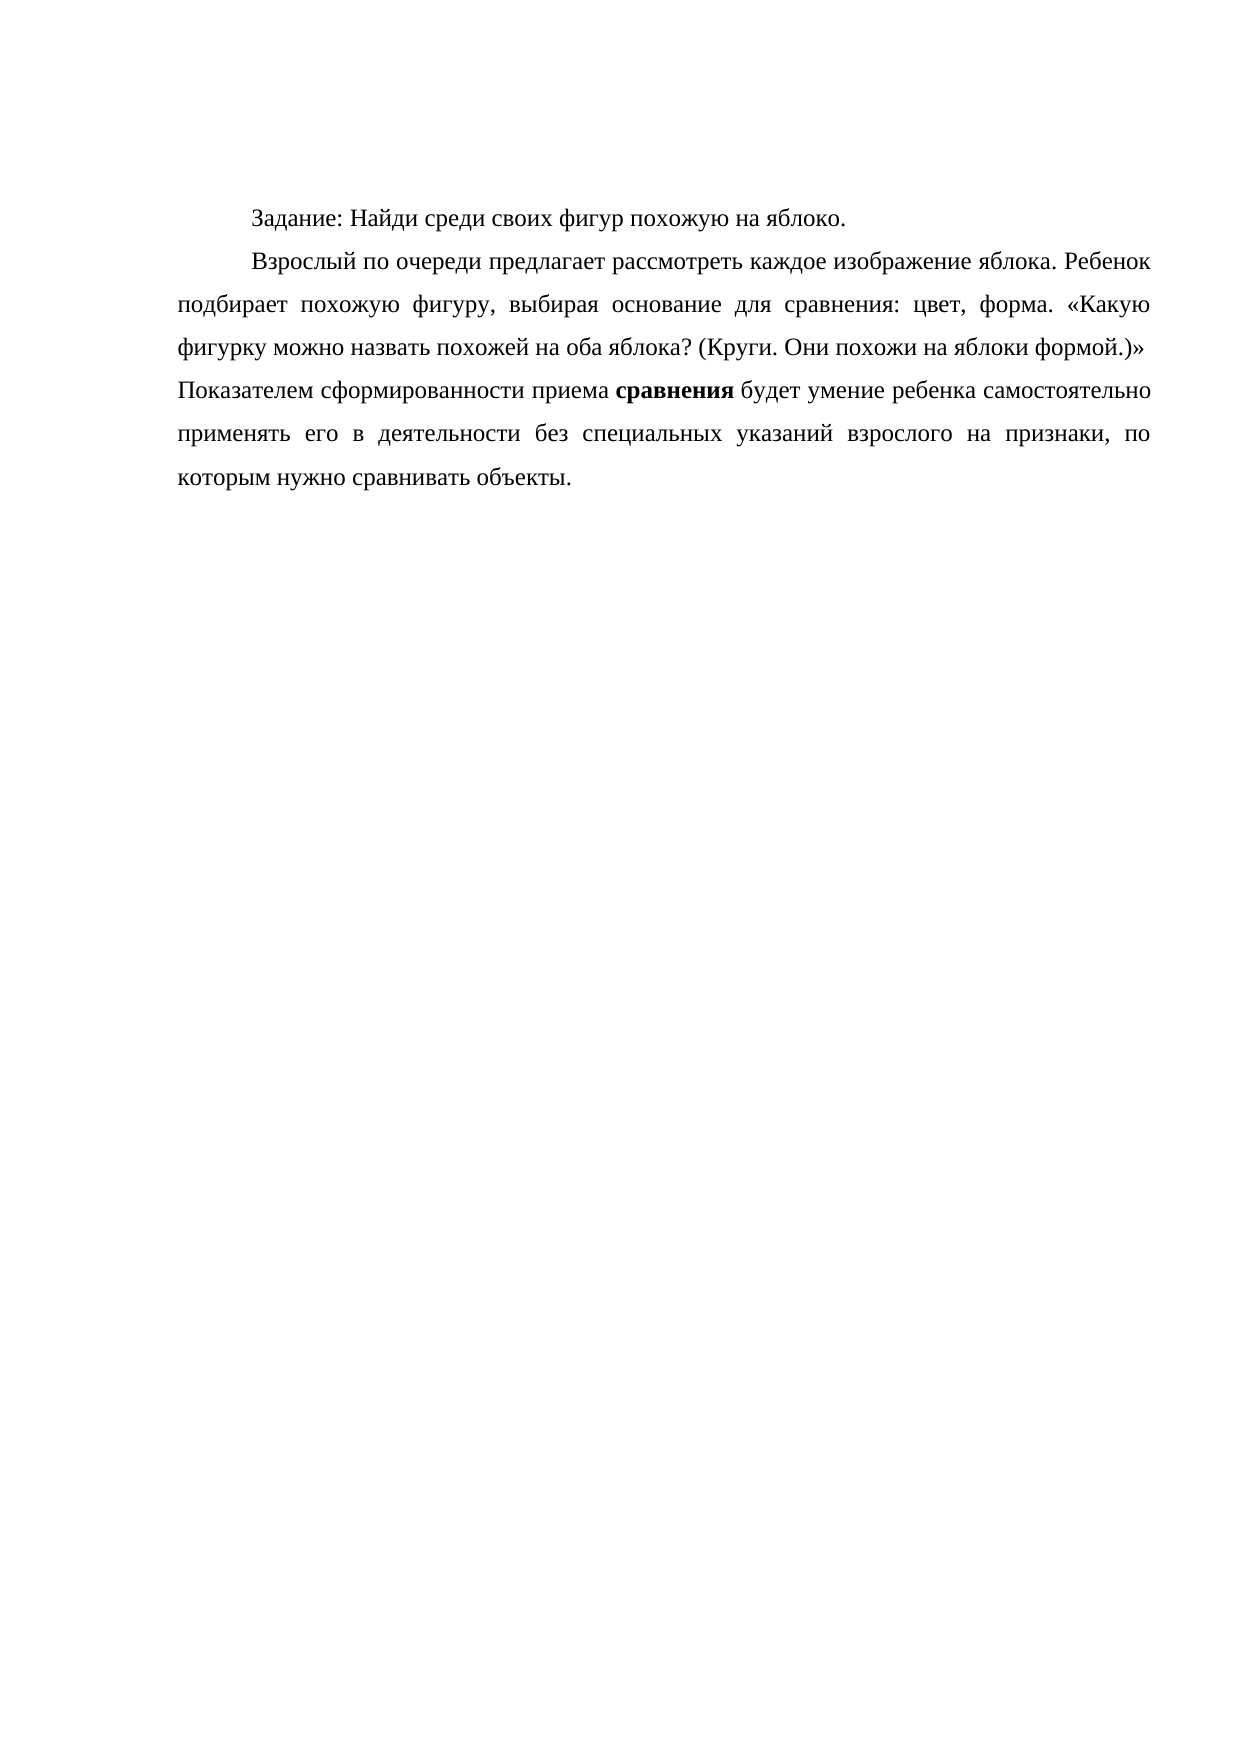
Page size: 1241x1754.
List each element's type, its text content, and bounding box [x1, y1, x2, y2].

text Задание: Найди среди своих фигур похожую на яблоко. [177, 203, 1152, 232]
text Показателем сформированности приема сравнения будет умение ребенка самостоятельно применять его в деятельности без специальных указаний взрослого на признаки, по которым нужно сравнивать объекты. [177, 375, 1152, 490]
text Взрослый по очереди предлагает рассмотреть каждое изображение яблока. Ребенок подбирает похожую фигуру, выбирая основание для сравнения: цвет, форма. «Какую фигурку можно назвать похожей на оба яблока? (Круги. Они похожи на яблоки формой.)» [177, 246, 1152, 361]
